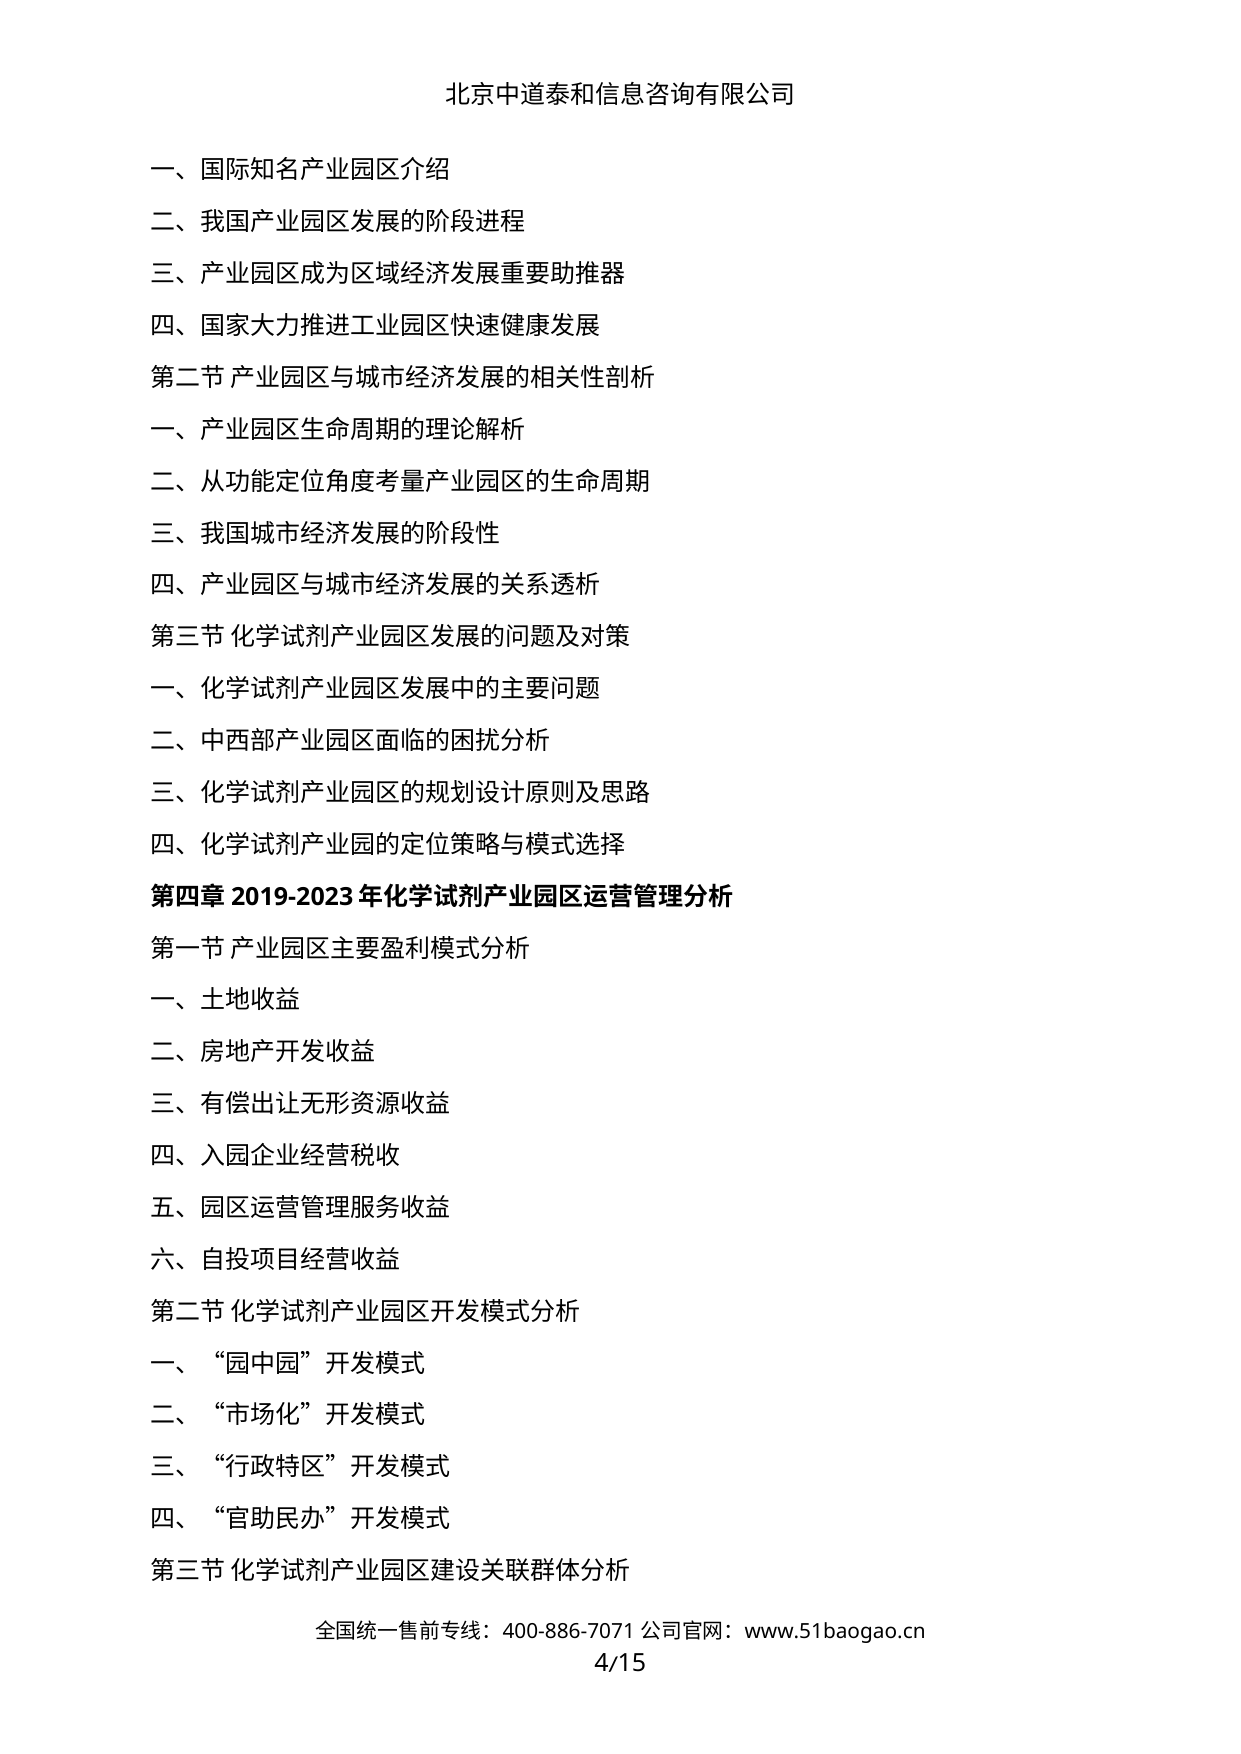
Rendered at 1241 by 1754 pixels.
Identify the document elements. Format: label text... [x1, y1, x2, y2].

text 二、从功能定位角度考量产业园区的生命周期 [150, 461, 1090, 497]
text 二、房地产开发收益 [150, 1032, 1090, 1068]
text 一、“园中园”开发模式 [150, 1343, 1090, 1379]
text 四、产业园区与城市经济发展的关系透析 [150, 565, 1090, 601]
text 三、“行政特区”开发模式 [150, 1447, 1090, 1483]
text 第一节 产业园区主要盈利模式分析 [150, 928, 1090, 964]
text 第二节 化学试剂产业园区开发模式分析 [150, 1291, 1090, 1327]
text 三、我国城市经济发展的阶段性 [150, 513, 1090, 549]
text 二、中西部产业园区面临的困扰分析 [150, 721, 1090, 757]
text 三、有偿出让无形资源收益 [150, 1084, 1090, 1120]
text 五、园区运营管理服务收益 [150, 1187, 1090, 1224]
text 三、产业园区成为区域经济发展重要助推器 [150, 254, 1090, 290]
text 二、我国产业园区发展的阶段进程 [150, 202, 1090, 238]
text 第四章 2019-2023年化学试剂产业园区运营管理分析 [150, 876, 1090, 912]
text 三、化学试剂产业园区的规划设计原则及思路 [150, 772, 1090, 809]
text 第二节 产业园区与城市经济发展的相关性剖析 [150, 357, 1090, 394]
text 一、国际知名产业园区介绍 [150, 150, 1090, 186]
text 第三节 化学试剂产业园区建设关联群体分析 [150, 1551, 1090, 1587]
text 六、自投项目经营收益 [150, 1239, 1090, 1276]
text 第三节 化学试剂产业园区发展的问题及对策 [150, 617, 1090, 653]
text 四、国家大力推进工业园区快速健康发展 [150, 306, 1090, 342]
text 一、化学试剂产业园区发展中的主要问题 [150, 669, 1090, 705]
text 四、“官助民办”开发模式 [150, 1499, 1090, 1535]
text 二、“市场化”开发模式 [150, 1395, 1090, 1431]
text 四、入园企业经营税收 [150, 1136, 1090, 1172]
text 一、土地收益 [150, 980, 1090, 1016]
text 一、产业园区生命周期的理论解析 [150, 409, 1090, 446]
text 四、化学试剂产业园的定位策略与模式选择 [150, 824, 1090, 861]
